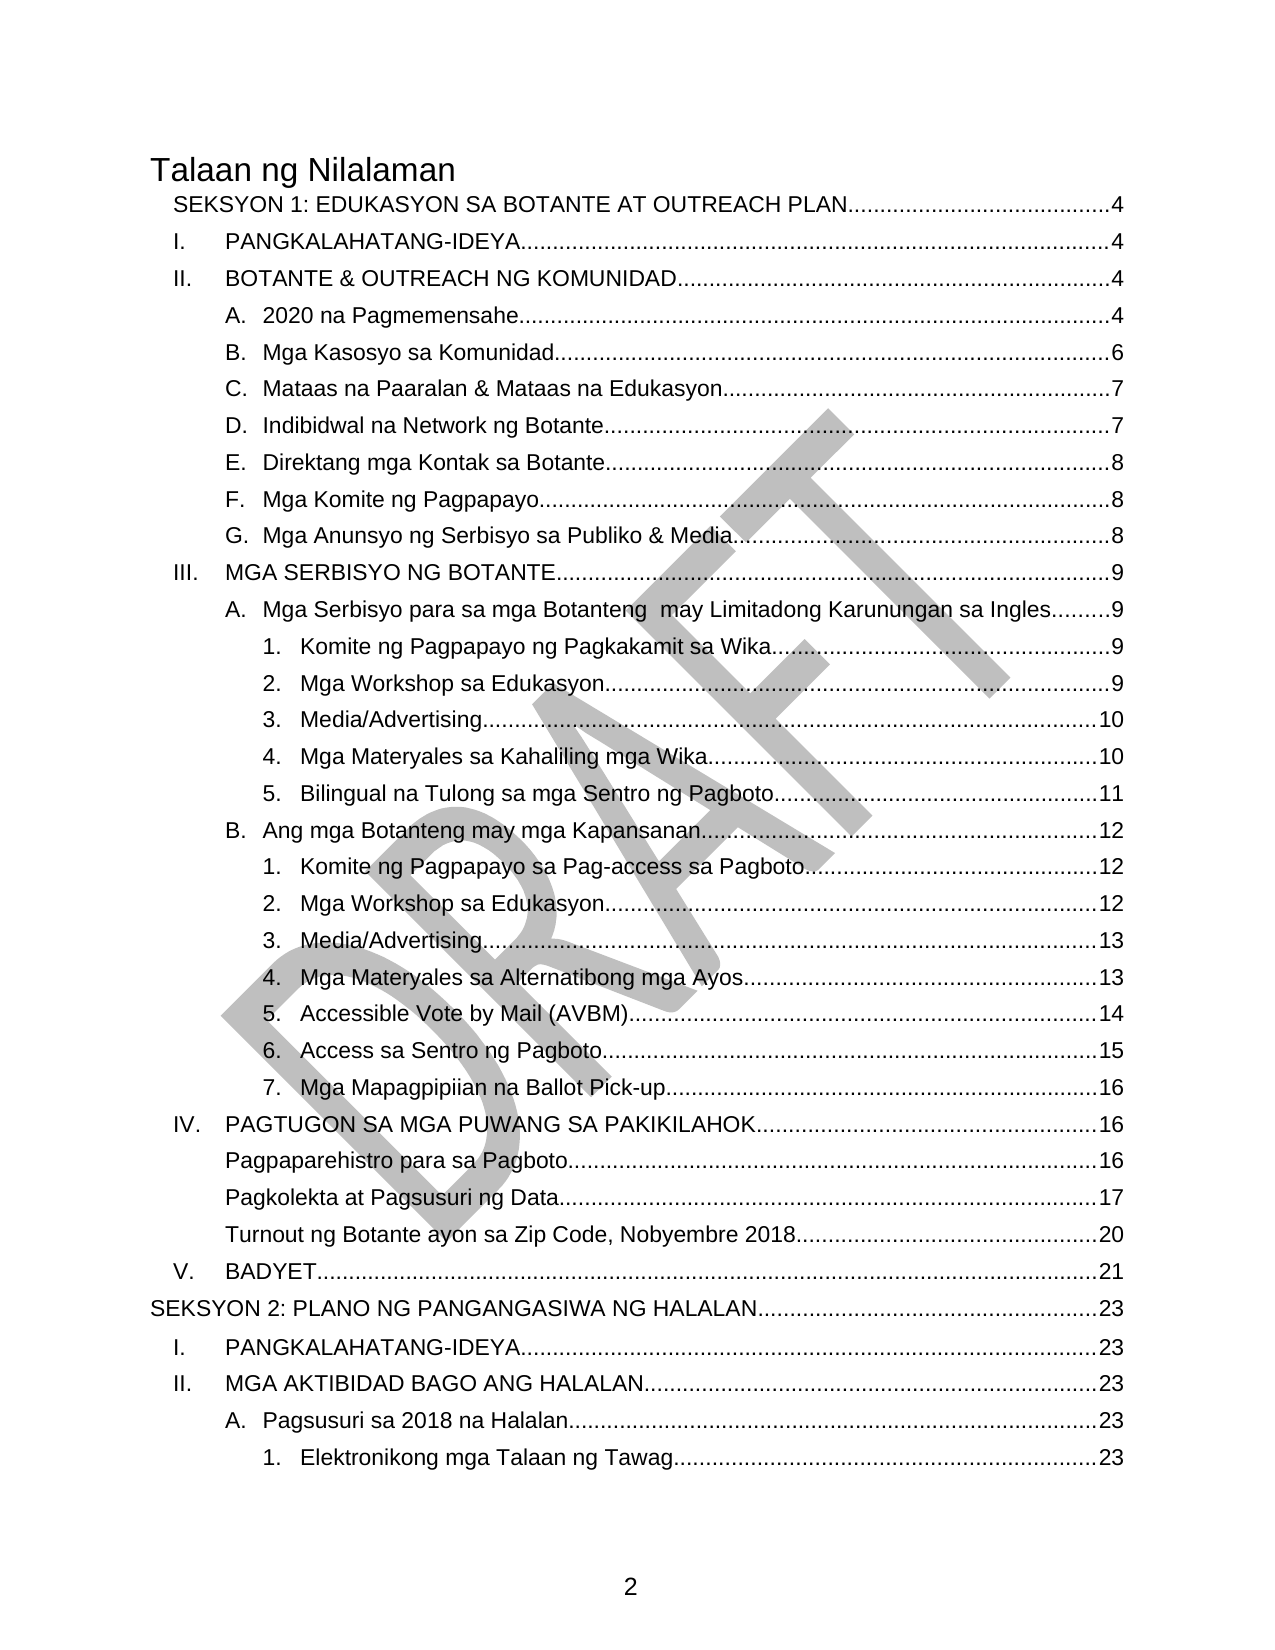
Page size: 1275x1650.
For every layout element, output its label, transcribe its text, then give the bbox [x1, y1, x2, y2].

text 5. Accessible Vote by Mail (AVBM) 14 [262, 1000, 1125, 1027]
text I. PANGKALAHATANG-IDEYA 4 [173, 228, 1125, 254]
text A. Pagsusuri sa 2018 na Halalan 23 [225, 1407, 1125, 1433]
text F. Mga Komite ng Pagpapayo 8 [225, 486, 1125, 512]
text A. 2020 na Pagmemensahe 4 [225, 302, 1125, 328]
text 3. Media/Advertising 13 [262, 927, 1125, 953]
text V. BADYET 21 [173, 1258, 1125, 1284]
text 6. Access sa Sentro ng Pagboto 15 [262, 1037, 1125, 1063]
subtitle Talaan ng Nilalaman [150, 150, 1125, 188]
text D. Indibidwal na Network ng Botante 7 [225, 412, 1125, 438]
text 1. Komite ng Pagpapayo sa Pag-access sa Pagboto 12 [262, 853, 1125, 880]
text SEKSYON 2: PLANO NG PANGANGASIWA NG HALALAN 23 [150, 1294, 1125, 1321]
text 2. Mga Workshop sa Edukasyon 12 [262, 890, 1125, 916]
text 2. Mga Workshop sa Edukasyon 9 [262, 669, 1125, 696]
text G. Mga Anunsyo ng Serbisyo sa Publiko & Media 8 [225, 522, 1125, 549]
text II. BOTANTE & OUTREACH NG KOMUNIDAD 4 [173, 265, 1125, 291]
text B. Mga Kasosyo sa Komunidad 6 [225, 338, 1125, 365]
text 4. Mga Materyales sa Kahaliling mga Wika 10 [262, 743, 1125, 769]
text B. Ang mga Botanteng may mga Kapansanan 12 [225, 817, 1125, 843]
text E. Direktang mga Kontak sa Botante 8 [225, 449, 1125, 475]
text 4. Mga Materyales sa Alternatibong mga Ayos 13 [262, 964, 1125, 990]
text Pagkolekta at Pagsusuri ng Data 17 [225, 1184, 1125, 1211]
text Pagpaparehistro para sa Pagboto 16 [225, 1147, 1125, 1174]
text I. PANGKALAHATANG-IDEYA 23 [173, 1333, 1125, 1360]
text 1. Komite ng Pagpapayo ng Pagkakamit sa Wika 9 [262, 633, 1125, 659]
text 3. Media/Advertising 10 [262, 706, 1125, 733]
text 5. Bilingual na Tulong sa mga Sentro ng Pagboto 11 [262, 780, 1125, 806]
text III. MGA SERBISYO NG BOTANTE 9 [173, 559, 1125, 586]
text 1. Elektronikong mga Talaan ng Tawag 23 [262, 1444, 1125, 1470]
text Turnout ng Botante ayon sa Zip Code, Nobyembre 2018 20 [225, 1221, 1125, 1247]
text C. Mataas na Paaralan & Mataas na Edukasyon 7 [225, 375, 1125, 402]
text 7. Mga Mapagpipiian na Ballot Pick-up 16 [262, 1074, 1125, 1100]
text A. Mga Serbisyo para sa mga Botanteng may Limitadong Karunungan sa Ingles 9 [225, 596, 1125, 622]
text SEKSYON 1: EDUKASYON SA BOTANTE AT OUTREACH PLAN 4 [173, 191, 1125, 218]
text II. MGA AKTIBIDAD BAGO ANG HALALAN 23 [173, 1370, 1125, 1397]
text IV. PAGTUGON SA MGA PUWANG SA PAKIKILAHOK 16 [173, 1111, 1125, 1137]
